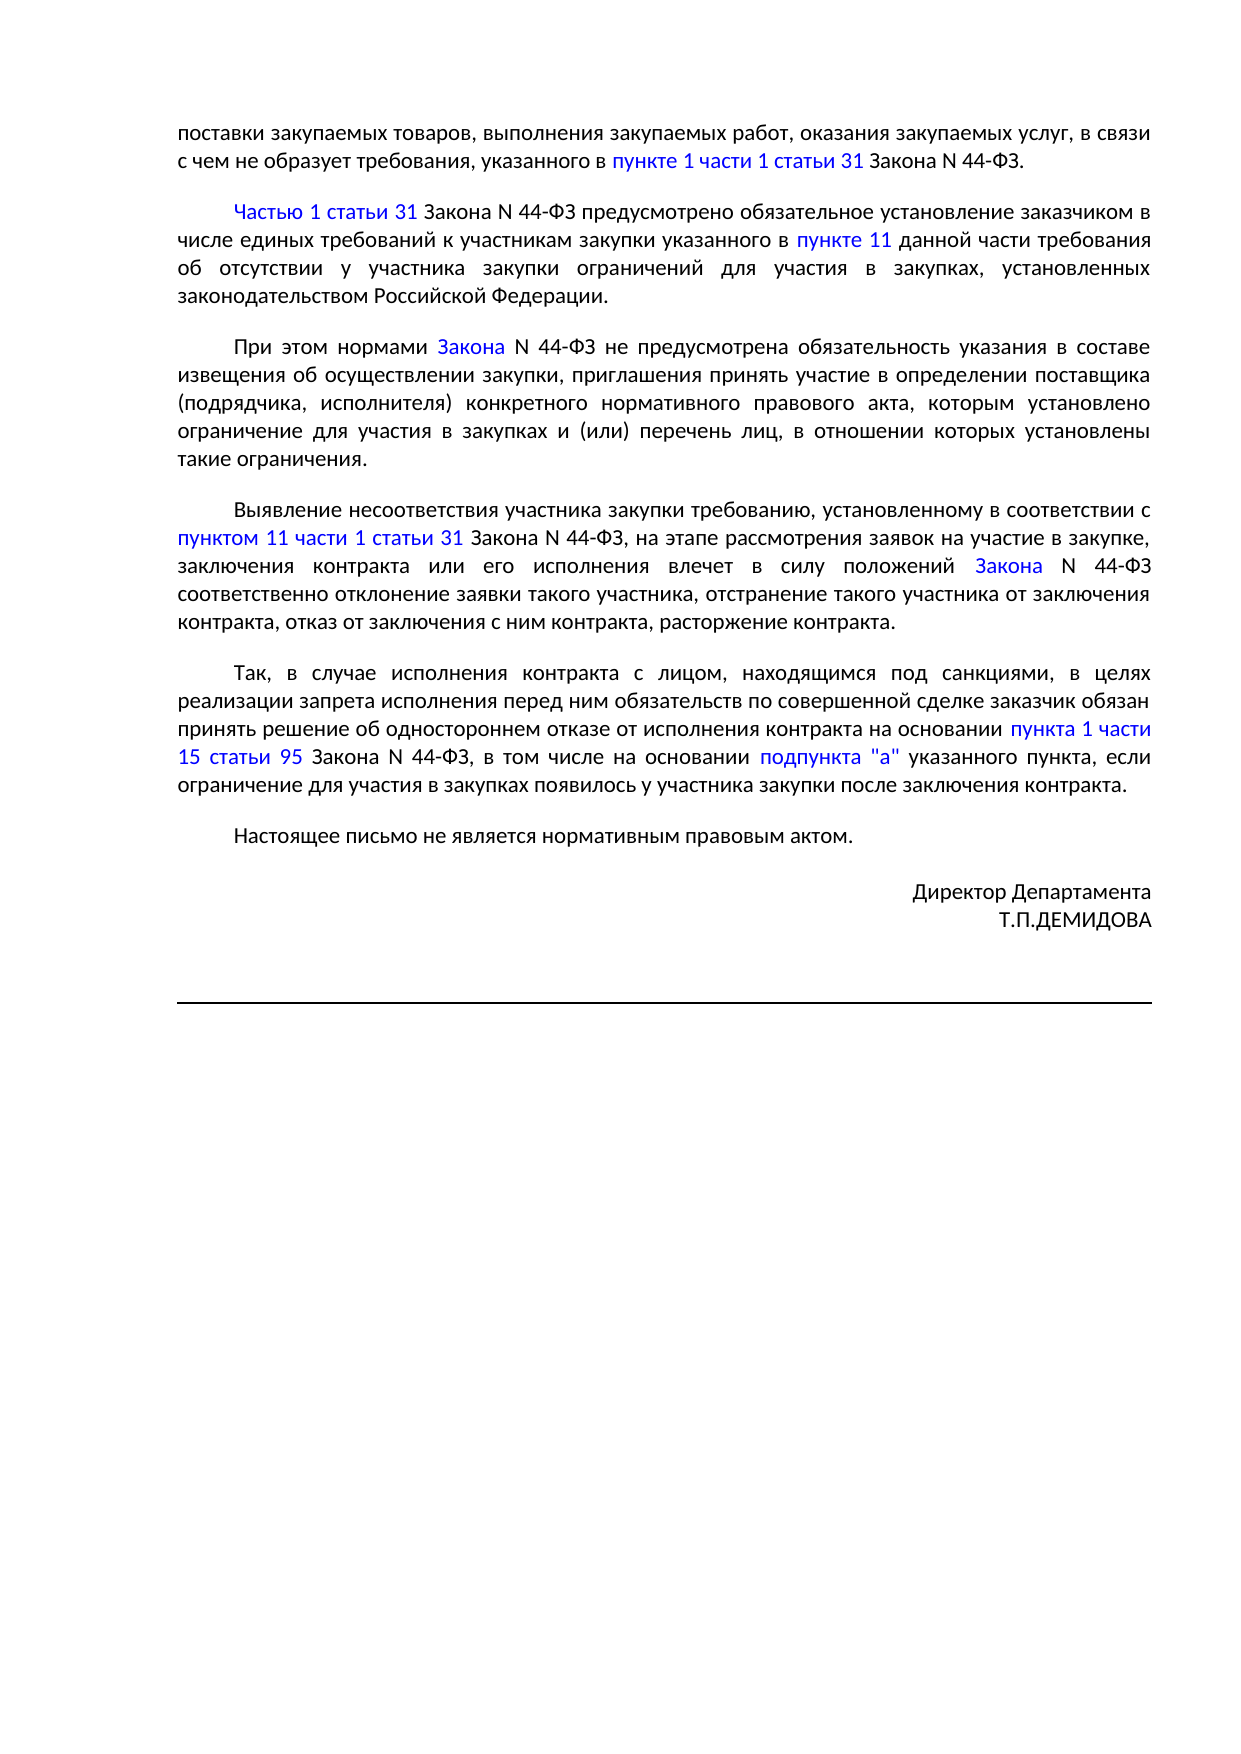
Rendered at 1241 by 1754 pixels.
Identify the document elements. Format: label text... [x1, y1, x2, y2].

text При этом нормами Закона N 44-ФЗ не предусмотрена обязательность указания в составе извещения об осуществлении закупки, приглашения принять участие в определении поставщика (подрядчика, исполнителя) конкретного нормативного правового акта, которым установлено ограничение для участия в закупках и (или) перечень лиц, в отношении которых установлены такие ограничения. [177, 332, 1152, 472]
text Выявление несоответствия участника закупки требованию, установленному в соответствии с пунктом 11 части 1 статьи 31 Закона N 44-ФЗ, на этапе рассмотрения заявок на участие в закупке, заключения контракта или его исполнения влечет в силу положений Закона N 44-ФЗ соответственно отклонение заявки такого участника, отстранение такого участника от заключения контракта, отказ от заключения с ним контракта, расторжение контракта. [177, 495, 1152, 635]
text Т.П.ДЕМИДОВА [177, 905, 1152, 933]
text Настоящее письмо не является нормативным правовым актом. [177, 821, 1152, 849]
text Так, в случае исполнения контракта с лицом, находящимся под санкциями, в целях реализации запрета исполнения перед ним обязательств по совершенной сделке заказчик обязан принять решение об одностороннем отказе от исполнения контракта на основании пункта 1 части 15 статьи 95 Закона N 44-ФЗ, в том числе на основании подпункта "а" указанного пункта, если ограничение для участия в закупках появилось у участника закупки после заключения контракта. [177, 658, 1152, 798]
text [177, 118, 1152, 174]
text Директор Департамента [177, 877, 1152, 905]
text Частью 1 статьи 31 Закона N 44-ФЗ предусмотрено обязательное установление заказчиком в числе единых требований к участникам закупки указанного в пункте 11 данной части требования об отсутствии у участника закупки ограничений для участия в закупках, установленных законодательством Российской Федерации. [177, 197, 1152, 309]
